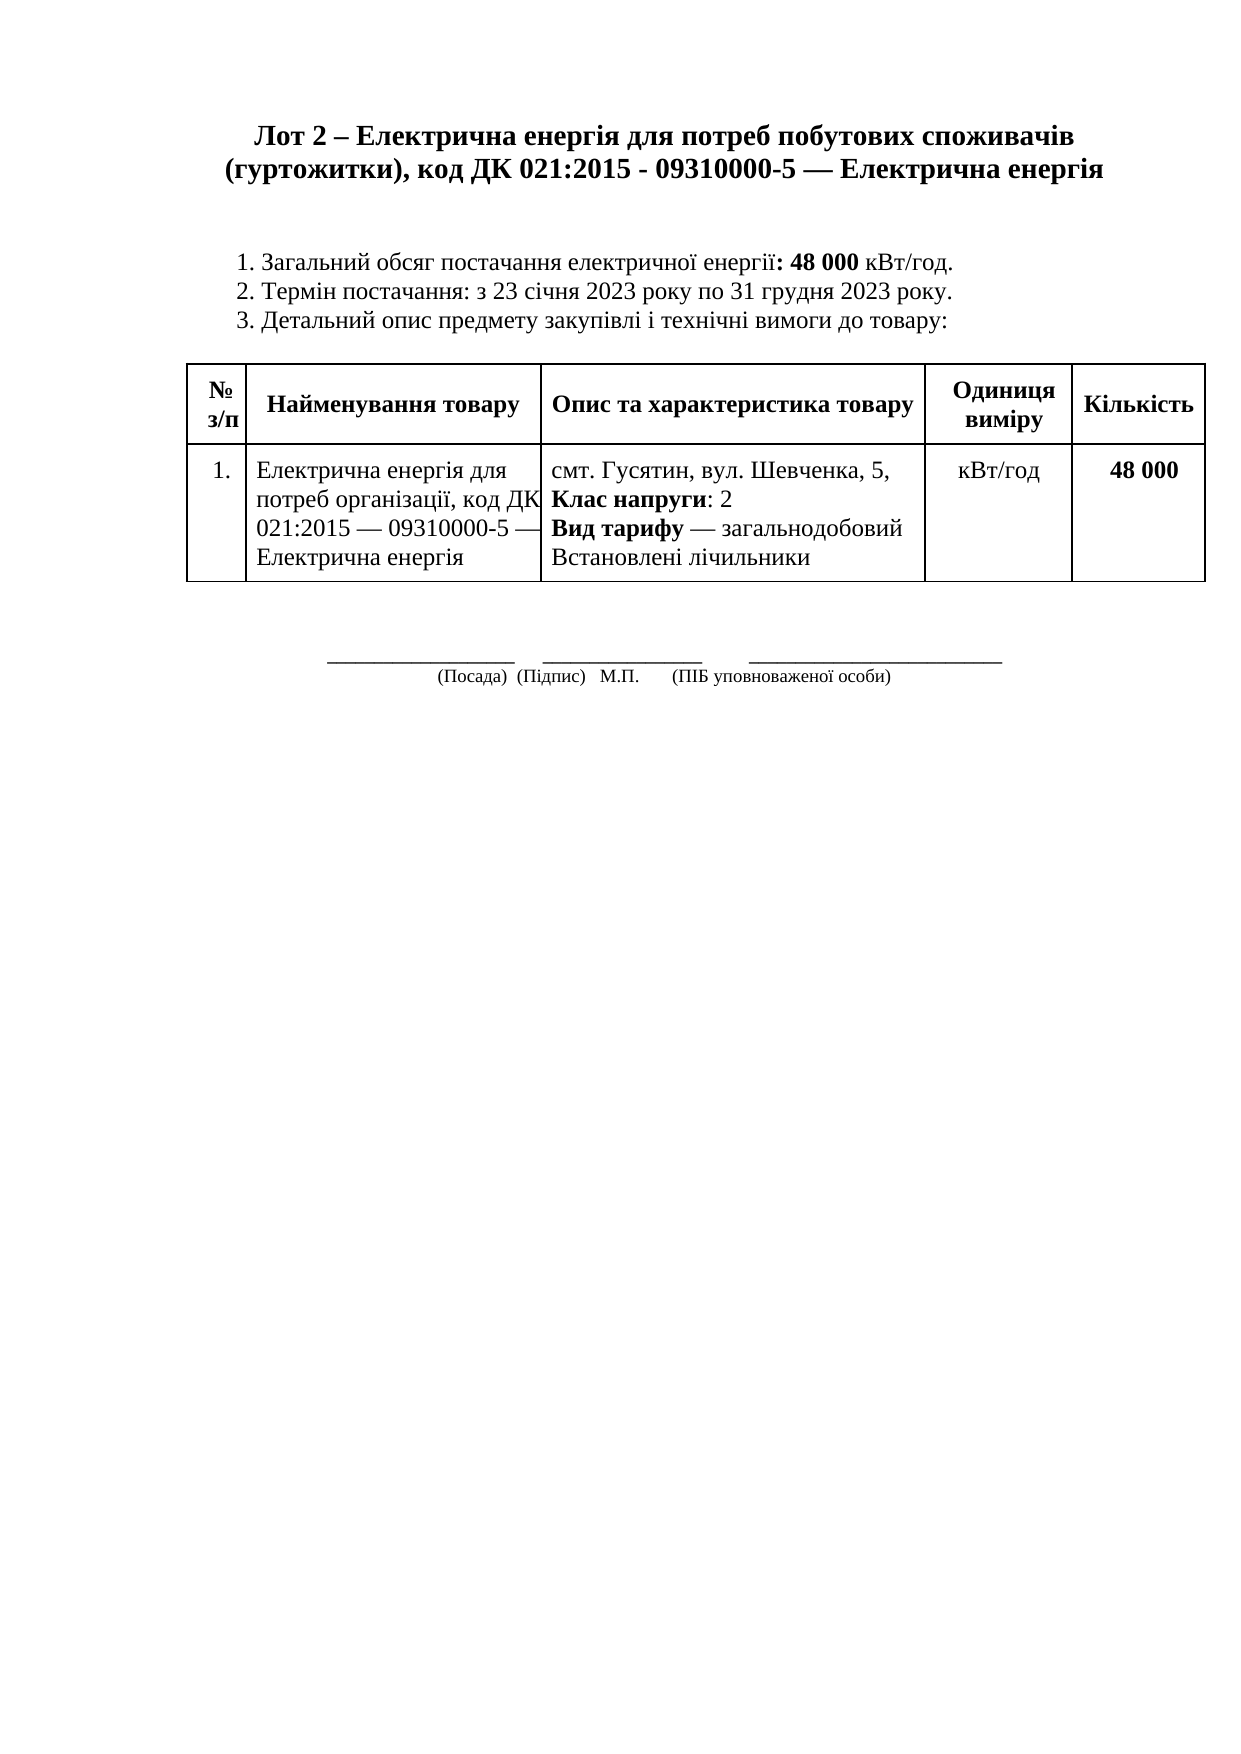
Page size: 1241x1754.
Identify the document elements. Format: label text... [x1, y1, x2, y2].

table_header № з/п [188, 365, 245, 443]
table_cell Електрична енергія для потреб організації, код ДК 021:2015 — 09310000-5 — Електрична енергія [247, 445, 540, 581]
table_cell 48 000 [1073, 445, 1204, 581]
table_cell 1. [188, 445, 245, 581]
text ____________________ _________________ ___________________________ [177, 643, 1152, 665]
text 1. Загальний обсяг постачання електричної енергії: 48 000 кВт/год. [177, 247, 1152, 276]
text Лот 2 – Електрична енергія для потреб побутових споживачів (гуртожитки), код ДК 021:2015 - 09310000-5 — Електрична енергія [177, 118, 1152, 185]
table_header Опис та характеристика товару [542, 365, 924, 443]
table_cell смт. Гусятин, вул. Шевченка, 5, Клас напруги: 2 Вид тарифу — загальнодобовий Встановлені лічильники [542, 445, 924, 581]
text 3. Детальний опис предмету закупівлі і технічні вимоги до товару: [177, 305, 1152, 334]
table_cell кВт/год [926, 445, 1071, 581]
text 2. Термін постачання: з 23 січня 2023 року по 31 грудня 2023 року. [177, 276, 1152, 305]
text (Посада) (Підпис) М.П. (ПІБ уповноваженої особи) [177, 665, 1152, 687]
table_header Найменування товару [247, 365, 540, 443]
table_header Кількість [1073, 365, 1204, 443]
table_header Одиниця виміру [926, 365, 1071, 443]
